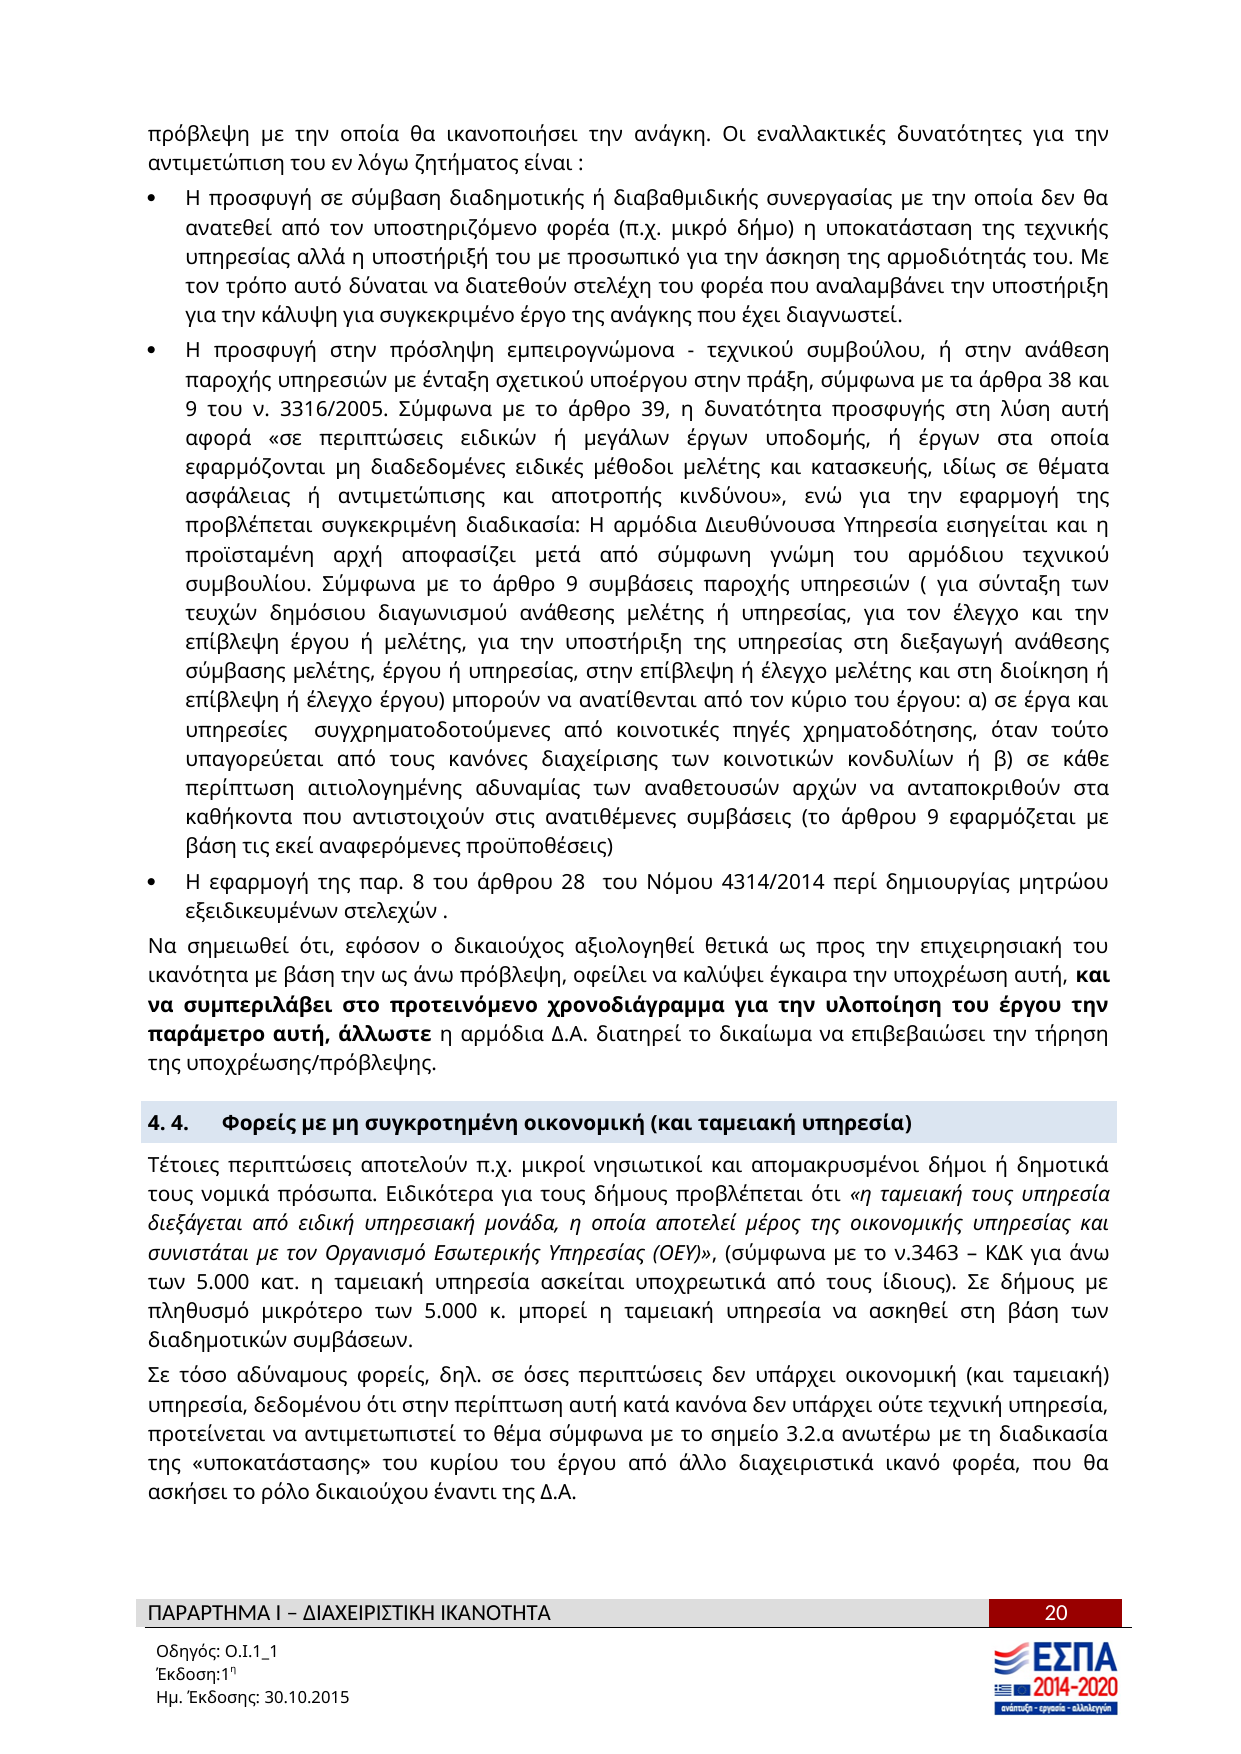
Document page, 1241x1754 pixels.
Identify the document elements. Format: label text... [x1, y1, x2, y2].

text Τέτοιες περιπτώσεις αποτελούν π.χ. μικροί νησιωτικοί και απομακρυσμένοι δήμοι ή δημοτικά τους νομικά πρόσωπα. Ειδικότερα για τους δήμους προβλέπεται ότι «η ταμειακή τους υπηρεσία διεξάγεται από ειδική υπηρεσιακή μονάδα, η οποία αποτελεί μέρος της οικονομικής υπηρεσίας και συνιστάται με τον Οργανισμό Εσωτερικής Υπηρεσίας (ΟΕΥ)», (σύμφωνα με το ν.3463 – ΚΔΚ για άνω των 5.000 κατ. η ταμειακή υπηρεσία ασκείται υποχρεωτικά από τους ίδιους). Σε δήμους με πληθυσμό μικρότερο των 5.000 κ. μπορεί η ταμειακή υπηρεσία να ασκηθεί στη βάση των διαδημοτικών συμβάσεων. [148, 1149, 1110, 1353]
list Η εφαρμογή της παρ. 8 του άρθρου 28 του Νόμου 4314/2014 περί δημιουργίας μητρώου εξειδικευμένων στελεχών . [148, 866, 1110, 924]
picture [991, 1640, 1121, 1717]
list Η προσφυγή σε σύμβαση διαδημοτικής ή διαβαθμιδικής συνεργασίας με την οποία δεν θα ανατεθεί από τον υποστηριζόμενο φορέα (π.χ. μικρό δήμο) η υποκατάσταση της τεχνικής υπηρεσίας αλλά η υποστήριξή του με προσωπικό για την άσκηση της αρμοδιότητάς του. Με τον τρόπο αυτό δύναται να διατεθούν στελέχη του φορέα που αναλαμβάνει την υποστήριξη για την κάλυψη για συγκεκριμένο έργο της ανάγκης που έχει διαγνωστεί. [148, 183, 1110, 328]
text Να σημειωθεί ότι, εφόσον ο δικαιούχος αξιολογηθεί θετικά ως προς την επιχειρησιακή του ικανότητα με βάση την ως άνω πρόβλεψη, οφείλει να καλύψει έγκαιρα την υποχρέωση αυτή, και να συμπεριλάβει στο προτεινόμενο χρονοδιάγραμμα για την υλοποίηση του έργου την παράμετρο αυτή, άλλωστε η αρμόδια Δ.Α. διατηρεί το δικαίωμα να επιβεβαιώσει την τήρηση της υποχρέωσης/πρόβλεψης. [148, 931, 1110, 1076]
list Η προσφυγή στην πρόσληψη εμπειρογνώμονα - τεχνικού συμβούλου, ή στην ανάθεση παροχής υπηρεσιών με ένταξη σχετικού υποέργου στην πράξη, σύμφωνα με τα άρθρα 38 και 9 του ν. 3316/2005. Σύμφωνα με το άρθρο 39, η δυνατότητα προσφυγής στη λύση αυτή αφορά «σε περιπτώσεις ειδικών ή μεγάλων έργων υποδομής, ή έργων στα οποία εφαρμόζονται μη διαδεδομένες ειδικές μέθοδοι μελέτης και κατασκευής, ιδίως σε θέματα ασφάλειας ή αντιμετώπισης και αποτροπής κινδύνου», ενώ για την εφαρμογή της προβλέπεται συγκεκριμένη διαδικασία: Η αρμόδια Διευθύνουσα Υπηρεσία εισηγείται και η προϊσταμένη αρχή αποφασίζει μετά από σύμφωνη γνώμη του αρμόδιου τεχνικού συμβουλίου. Σύμφωνα με το άρθρο 9 συμβάσεις παροχής υπηρεσιών ( για σύνταξη των τευχών δημόσιου διαγωνισμού ανάθεσης μελέτης ή υπηρεσίας, για τον έλεγχο και την επίβλεψη έργου ή μελέτης, για την υποστήριξη της υπηρεσίας στη διεξαγωγή ανάθεσης σύμβασης μελέτης, έργου ή υπηρεσίας, στην επίβλεψη ή έλεγχο μελέτης και στη διοίκηση ή επίβλεψη ή έλεγχο έργου) μπορούν να ανατίθενται από τον κύριο του έργου: α) σε έργα και υπηρεσίες συγχρηματοδοτούμενες από κοινοτικές πηγές χρηματοδότησης, όταν τούτο υπαγορεύεται από τους κανόνες διαχείρισης των κοινοτικών κονδυλίων ή β) σε κάθε περίπτωση αιτιολογημένης αδυναμίας των αναθετουσών αρχών να ανταποκριθούν στα καθήκοντα που αντιστοιχούν στις ανατιθέμενες συμβάσεις (το άρθρου 9 εφαρμόζεται με βάση τις εκεί αναφερόμενες προϋποθέσεις) [148, 335, 1110, 860]
subtitle Φορείς με μη συγκροτημένη οικονομική (και ταμειακή υπηρεσία) [148, 1108, 1110, 1137]
text Σε τόσο αδύναμους φορείς, δηλ. σε όσες περιπτώσεις δεν υπάρχει οικονομική (και ταμειακή) υπηρεσία, δεδομένου ότι στην περίπτωση αυτή κατά κανόνα δεν υπάρχει ούτε τεχνική υπηρεσία, προτείνεται να αντιμετωπιστεί το θέμα σύμφωνα με το σημείο 3.2.α ανωτέρω με τη διαδικασία της «υποκατάστασης» του κυρίου του έργου από άλλο διαχειριστικά ικανό φορέα, που θα ασκήσει το ρόλο δικαιούχου έναντι της Δ.Α. [148, 1360, 1110, 1506]
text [148, 118, 1110, 176]
